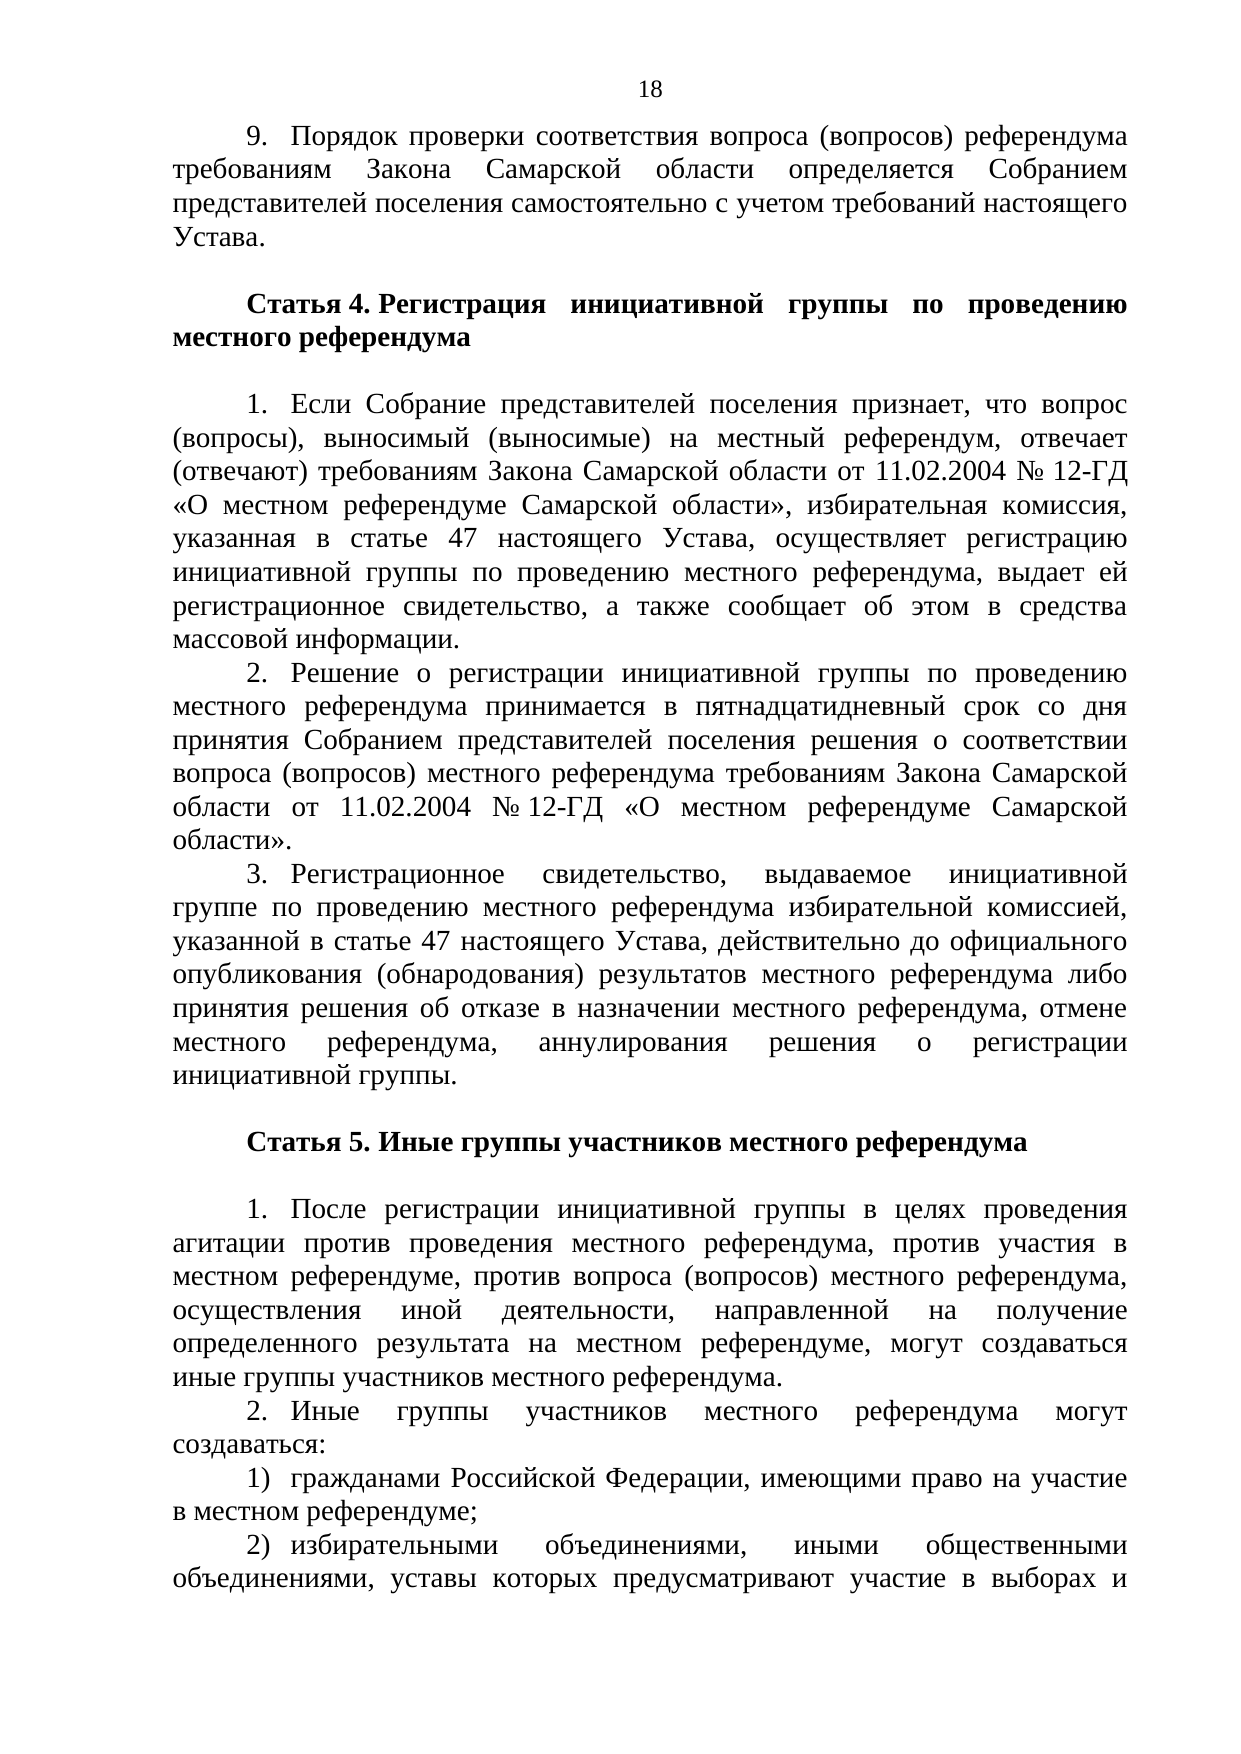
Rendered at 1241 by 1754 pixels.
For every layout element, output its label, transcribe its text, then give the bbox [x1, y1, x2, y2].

list Иные группы участников местного референдума могут создаваться: [172, 1393, 1128, 1460]
list Регистрационное свидетельство, выдаваемое инициативной группе по проведению местного референдума избирательной комиссией, указанной в статье 47 настоящего Устава, действительно до официального опубликования (обнародования) результатов местного референдума либо принятия решения об отказе в назначении местного референдума, отмене местного референдума, аннулирования решения о регистрации инициативной группы. [172, 856, 1128, 1091]
list Иные группы участников местного референдума [172, 1124, 1128, 1158]
list гражданами Российской Федерации, имеющими право на участие в местном референдуме; [172, 1460, 1128, 1527]
list Если Собрание представителей поселения признает, что вопрос (вопросы), выносимый (выносимые) на местный референдум, отвечает (отвечают) требованиям Закона Самарской области от 11.02.2004 № 12-ГД «О местном референдуме Самарской области», избирательная комиссия, указанная в статье 47 настоящего Устава, осуществляет регистрацию инициативной группы по проведению местного референдума, выдает ей регистрационное свидетельство, а также сообщает об этом в средства массовой информации. [172, 386, 1128, 655]
list После регистрации инициативной группы в целях проведения агитации против проведения местного референдума, против участия в местном референдуме, против вопроса (вопросов) местного референдума, осуществления иной деятельности, направленной на получение определенного результата на местном референдуме, могут создаваться иные группы участников местного референдума. [172, 1191, 1128, 1393]
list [172, 1527, 1128, 1594]
list Решение о регистрации инициативной группы по проведению местного референдума принимается в пятнадцатидневный срок со дня принятия Собранием представителей поселения решения о соответствии вопроса (вопросов) местного референдума требованиям Закона Самарской области от 11.02.2004 № 12-ГД «О местном референдуме Самарской области». [172, 655, 1128, 856]
list Регистрация инициативной группы по проведению местного референдума [172, 286, 1128, 353]
list Порядок проверки соответствия вопроса (вопросов) референдума требованиям Закона Самарской области определяется Собранием представителей поселения самостоятельно с учетом требований настоящего Устава. [172, 118, 1128, 252]
